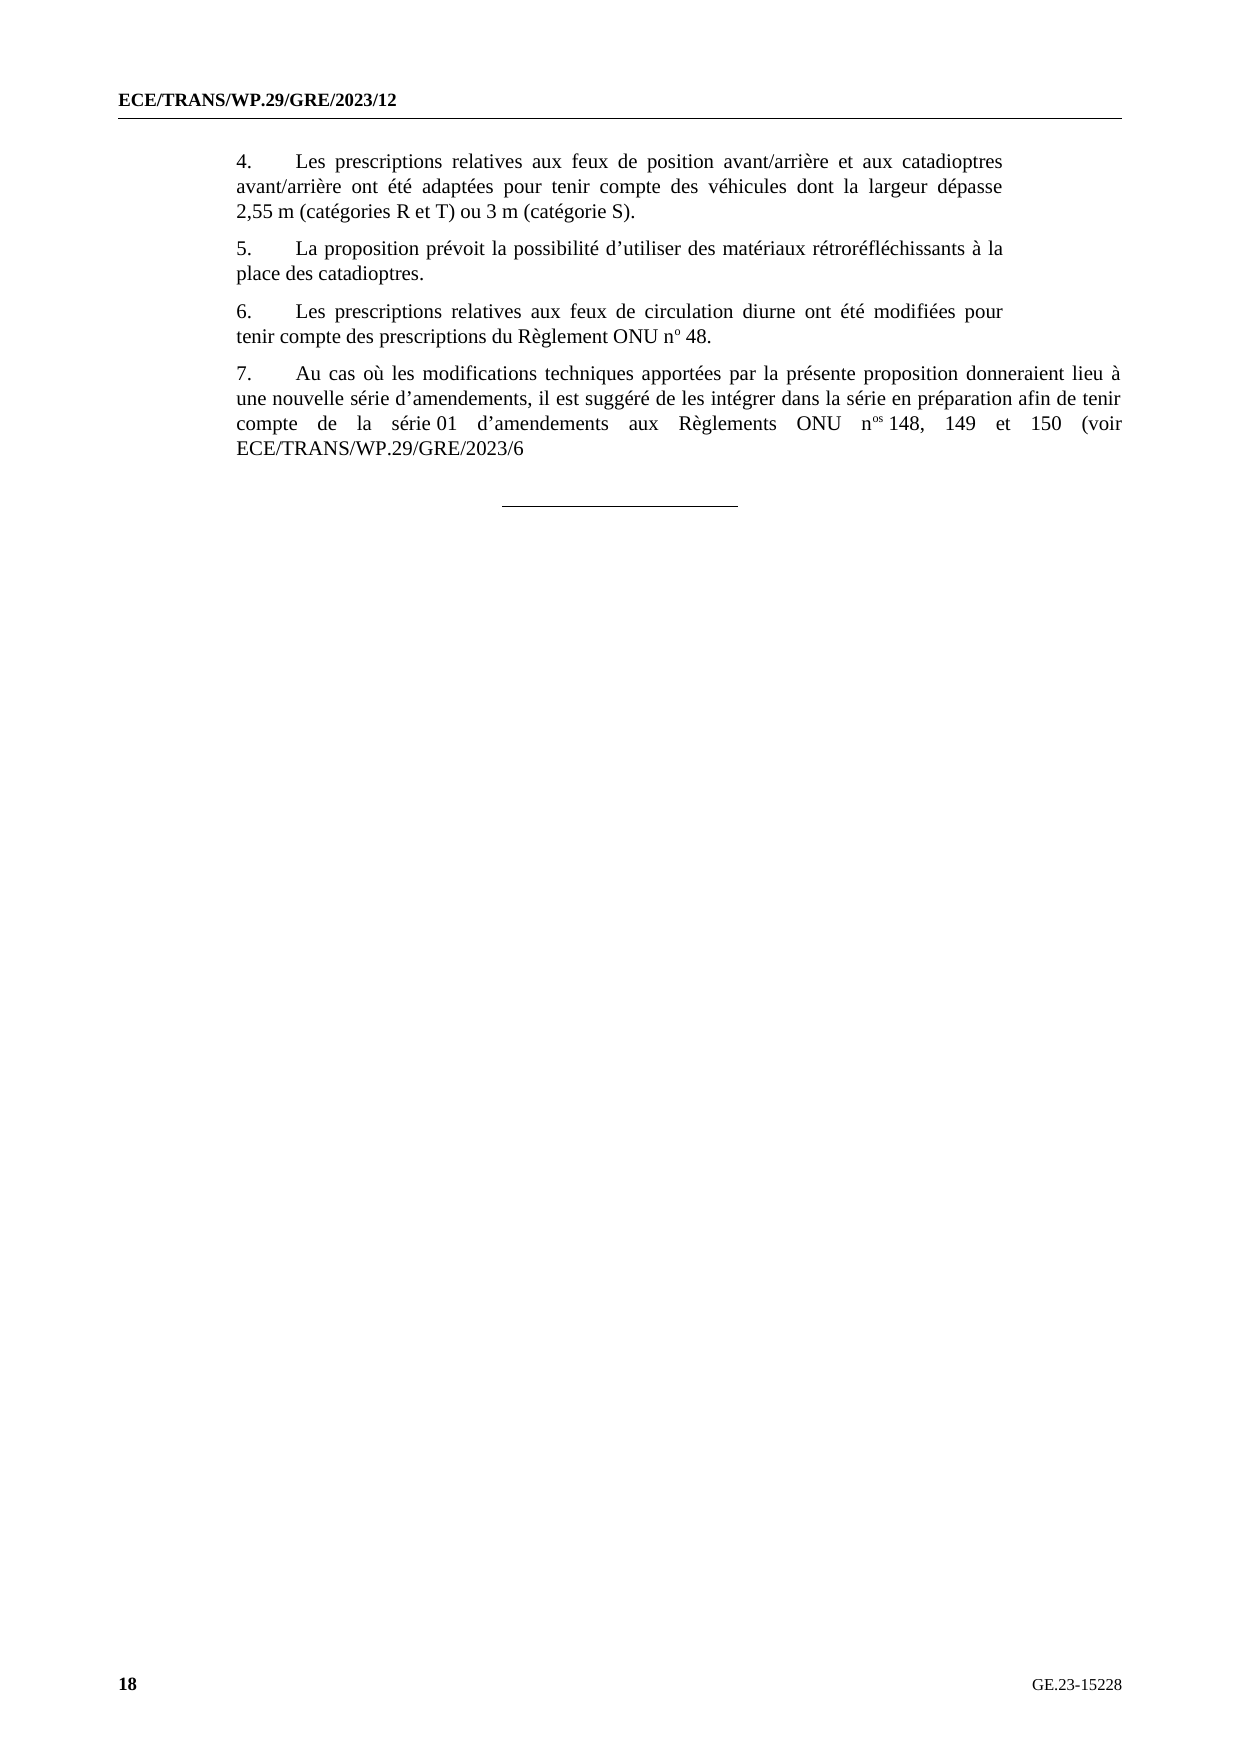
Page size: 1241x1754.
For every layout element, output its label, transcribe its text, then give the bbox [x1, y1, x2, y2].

list Les prescriptions relatives aux feux de circulation diurne ont été modifiées pour tenir compte des prescriptions du Règlement ONU no 48. [236, 298, 1004, 348]
list Les prescriptions relatives aux feux de position avant/arrière et aux catadioptres avant/arrière ont été adaptées pour tenir compte des véhicules dont la largeur dépasse 2,55 m (catégories R et T) ou 3 m (catégorie S). [236, 148, 1004, 223]
list La proposition prévoit la possibilité d’utiliser des matériaux rétroréfléchissants à la place des catadioptres. [236, 235, 1004, 285]
text Au cas où les modifications techniques apportées par la présente proposition donneraient lieu à une nouvelle série d’amendements, il est suggéré de les intégrer dans la série en préparation afin de tenir compte de la série 01 d’amendements aux Règlements ONU nos 148, 149 et 150 (voir ECE/TRANS/WP.29/GRE/2023/6 [236, 360, 1122, 460]
